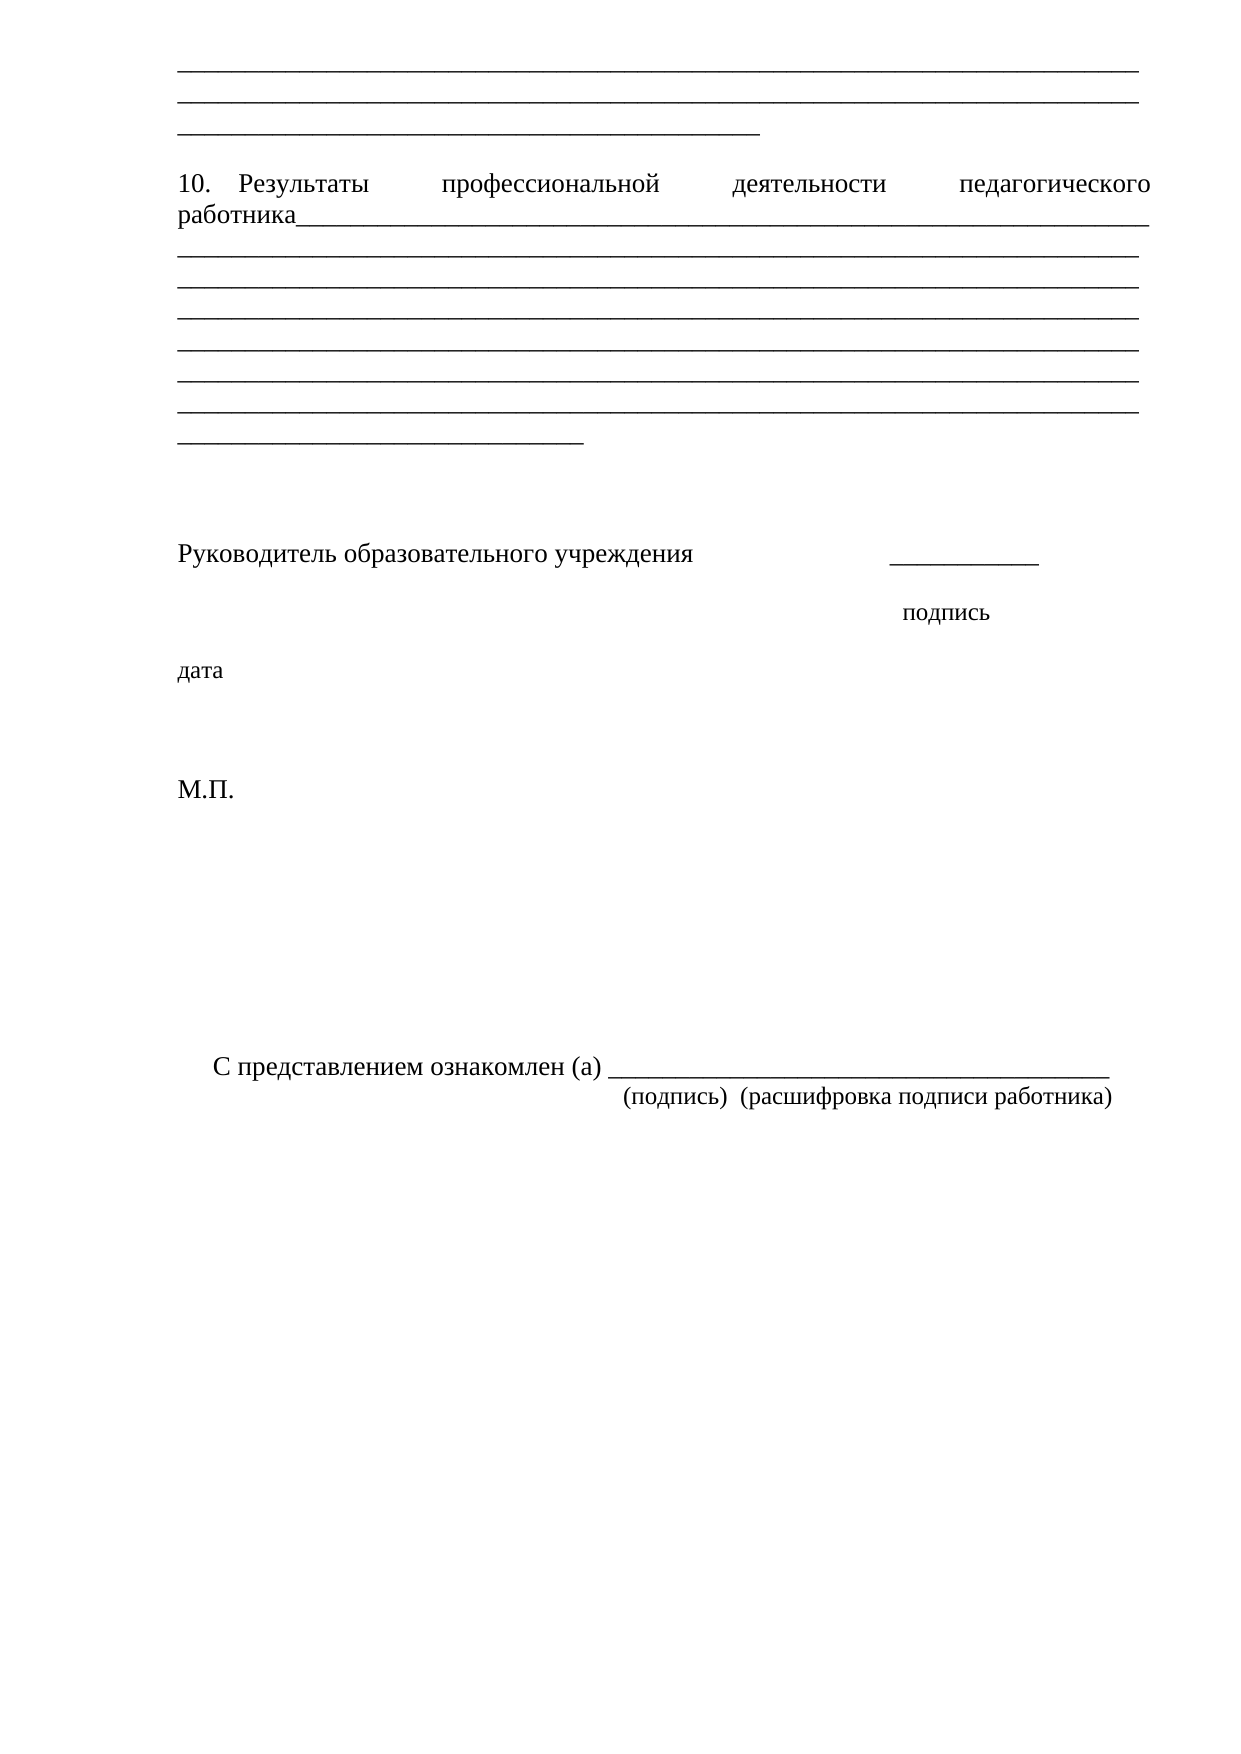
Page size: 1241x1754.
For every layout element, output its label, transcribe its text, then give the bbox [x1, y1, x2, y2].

text подпись [177, 597, 1152, 626]
text (подпись) (расшифровка подписи работника) [177, 1081, 1152, 1141]
text дата [177, 655, 1152, 684]
text Руководитель образовательного учреждения ___________ [177, 537, 1152, 568]
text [177, 44, 1152, 138]
text С представлением ознакомлен (а) _____________________________________ [177, 1049, 1152, 1081]
text М.П. [177, 773, 1152, 804]
text 10. Результаты профессиональной деятельности педагогического работника_______________________________________________________________________________________________________________________________________________________________________________________________________________________________________________________________________________________________________________________________________________________________________________________________________________________________________________________________________________________________________________________________________ [177, 167, 1152, 447]
